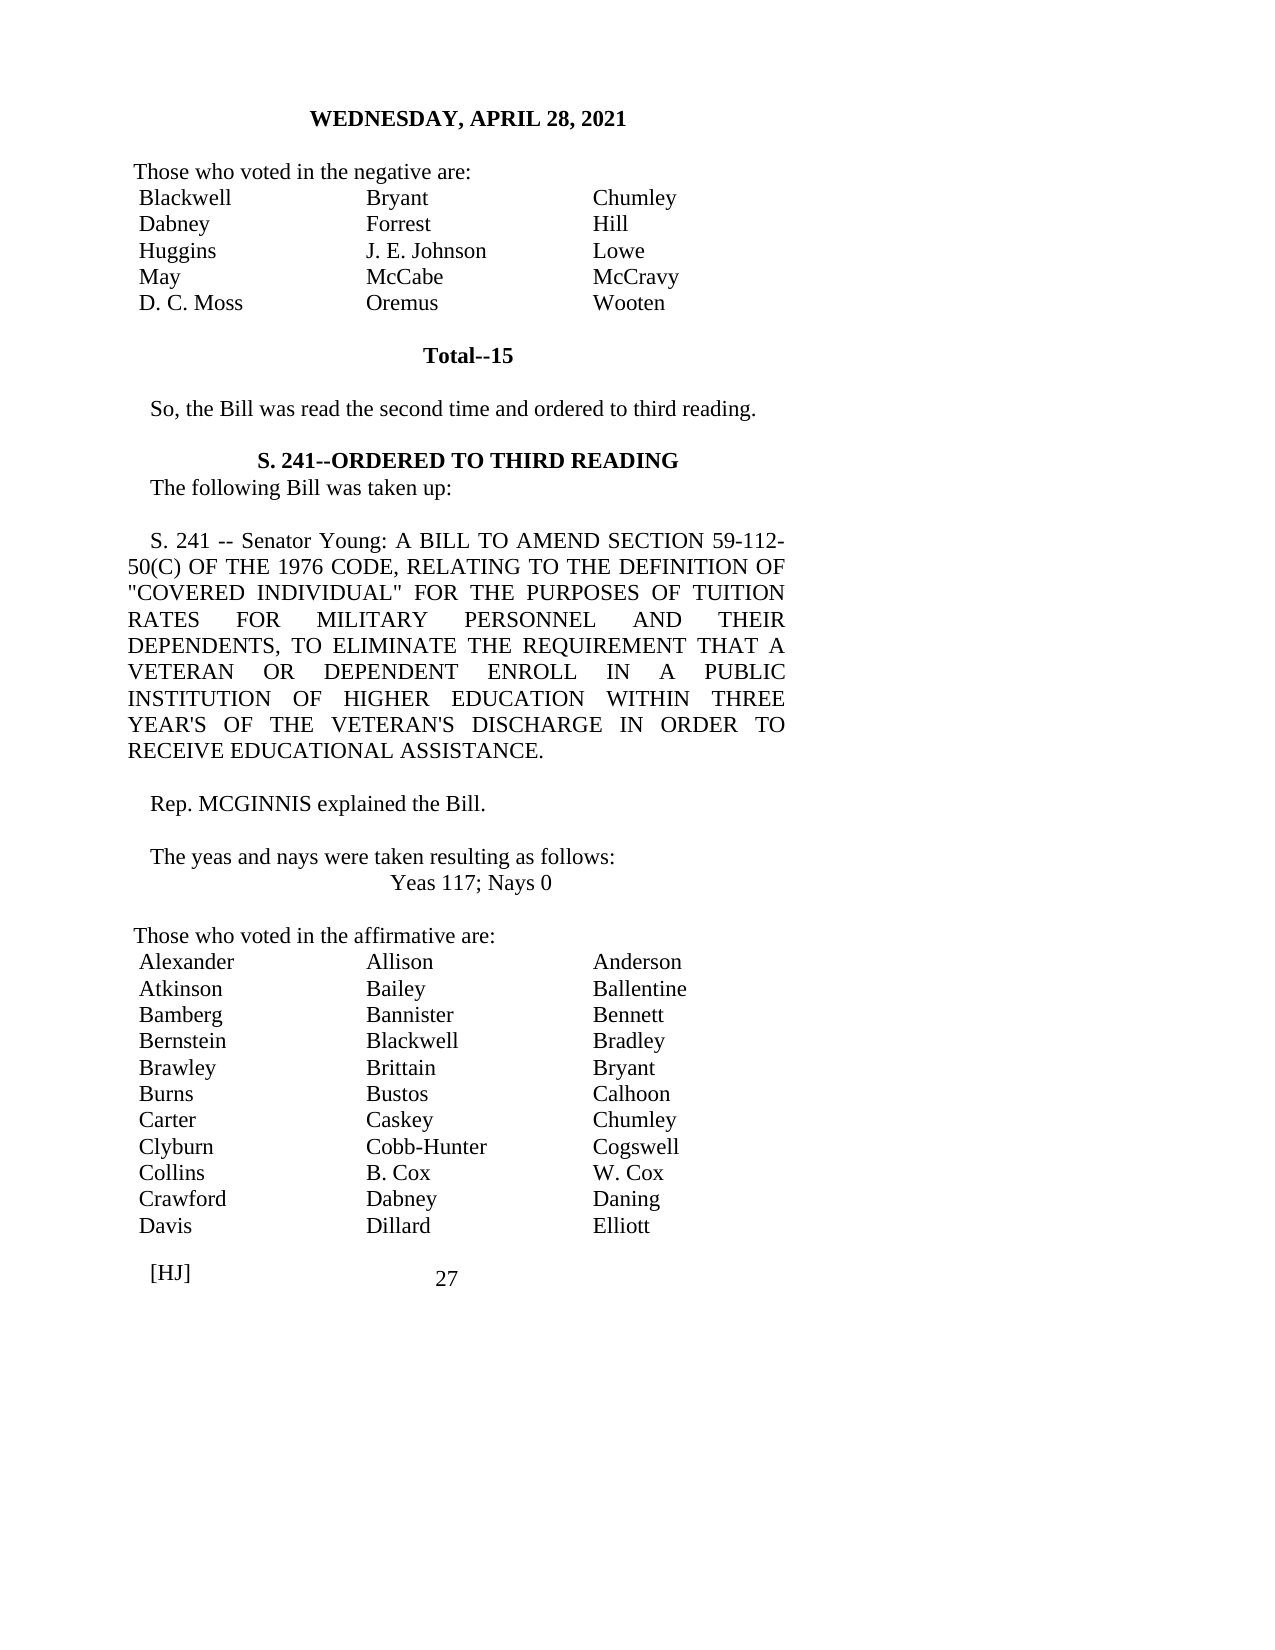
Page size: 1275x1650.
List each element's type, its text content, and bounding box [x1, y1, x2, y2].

table_cell Carter [128, 1106, 354, 1133]
table_cell Bennett [581, 1001, 808, 1027]
table_cell Dabney [128, 210, 354, 237]
table_cell Bryant [581, 1054, 808, 1080]
table_cell Chumley [581, 1106, 808, 1133]
table_header Alexander [128, 948, 354, 975]
text Rep. MCGINNIS explained the Bill. [127, 790, 786, 817]
table_cell Burns [128, 1080, 354, 1106]
table_cell Forrest [355, 210, 581, 237]
table_cell Collins [128, 1159, 354, 1186]
table_cell Bustos [355, 1080, 581, 1106]
text The yeas and nays were taken resulting as follows: [127, 843, 786, 869]
table_cell Oremus [355, 290, 581, 316]
table_header Allison [355, 948, 581, 975]
table_cell Cogswell [581, 1133, 808, 1159]
table_cell Brittain [355, 1054, 581, 1080]
table_cell McCabe [355, 263, 581, 289]
table_cell D. C. Moss [128, 290, 354, 316]
table_cell Brawley [128, 1054, 354, 1080]
table_cell Dillard [355, 1212, 581, 1238]
table_cell Caskey [355, 1106, 581, 1133]
table_cell Lowe [581, 237, 808, 263]
table_cell Davis [128, 1212, 354, 1238]
table_cell J. E. Johnson [355, 237, 581, 263]
table_cell Dabney [355, 1186, 581, 1212]
table_cell Ballentine [581, 975, 808, 1001]
table_cell May [128, 263, 354, 289]
table_cell Elliott [581, 1212, 808, 1238]
table_cell Bailey [355, 975, 581, 1001]
table_cell Bradley [581, 1028, 808, 1054]
table_header Blackwell [128, 184, 354, 210]
table_cell Blackwell [355, 1028, 581, 1054]
table_header Anderson [581, 948, 808, 975]
table_cell Crawford [128, 1186, 354, 1212]
table_cell Bernstein [128, 1028, 354, 1054]
table_header Bryant [355, 184, 581, 210]
table_cell McCravy [581, 263, 808, 289]
table_header Chumley [581, 184, 808, 210]
table_cell Atkinson [128, 975, 354, 1001]
text Those who voted in the affirmative are: [127, 922, 786, 948]
text Yeas 117; Nays 0 [127, 869, 786, 896]
table_cell Cobb-Hunter [355, 1133, 581, 1159]
table_cell Bannister [355, 1001, 581, 1027]
text So, the Bill was read the second time and ordered to third reading. [127, 395, 786, 421]
text S. 241--ORDERED TO THIRD READING [127, 448, 786, 474]
table_cell Huggins [128, 237, 354, 263]
table_cell Calhoon [581, 1080, 808, 1106]
table_cell Clyburn [128, 1133, 354, 1159]
table_cell Hill [581, 210, 808, 237]
table_cell Daning [581, 1186, 808, 1212]
table_cell Wooten [581, 290, 808, 316]
text The following Bill was taken up: [127, 474, 786, 500]
table_cell B. Cox [355, 1159, 581, 1186]
text Total--15 [127, 342, 786, 368]
table_cell W. Cox [581, 1159, 808, 1186]
text S. 241 -- Senator Young: A BILL TO AMEND SECTION 59-112-50(C) OF THE 1976 CODE, RELATING TO THE DEFINITION OF "COVERED INDIVIDUAL" FOR THE PURPOSES OF TUITION RATES FOR MILITARY PERSONNEL AND THEIR DEPENDENTS, TO ELIMINATE THE REQUIREMENT THAT A VETERAN OR DEPENDENT ENROLL IN A PUBLIC INSTITUTION OF HIGHER EDUCATION WITHIN THREE YEAR'S OF THE VETERAN'S DISCHARGE IN ORDER TO RECEIVE EDUCATIONAL ASSISTANCE. [127, 527, 786, 764]
text Those who voted in the negative are: [127, 158, 786, 184]
table_cell Bamberg [128, 1001, 354, 1027]
